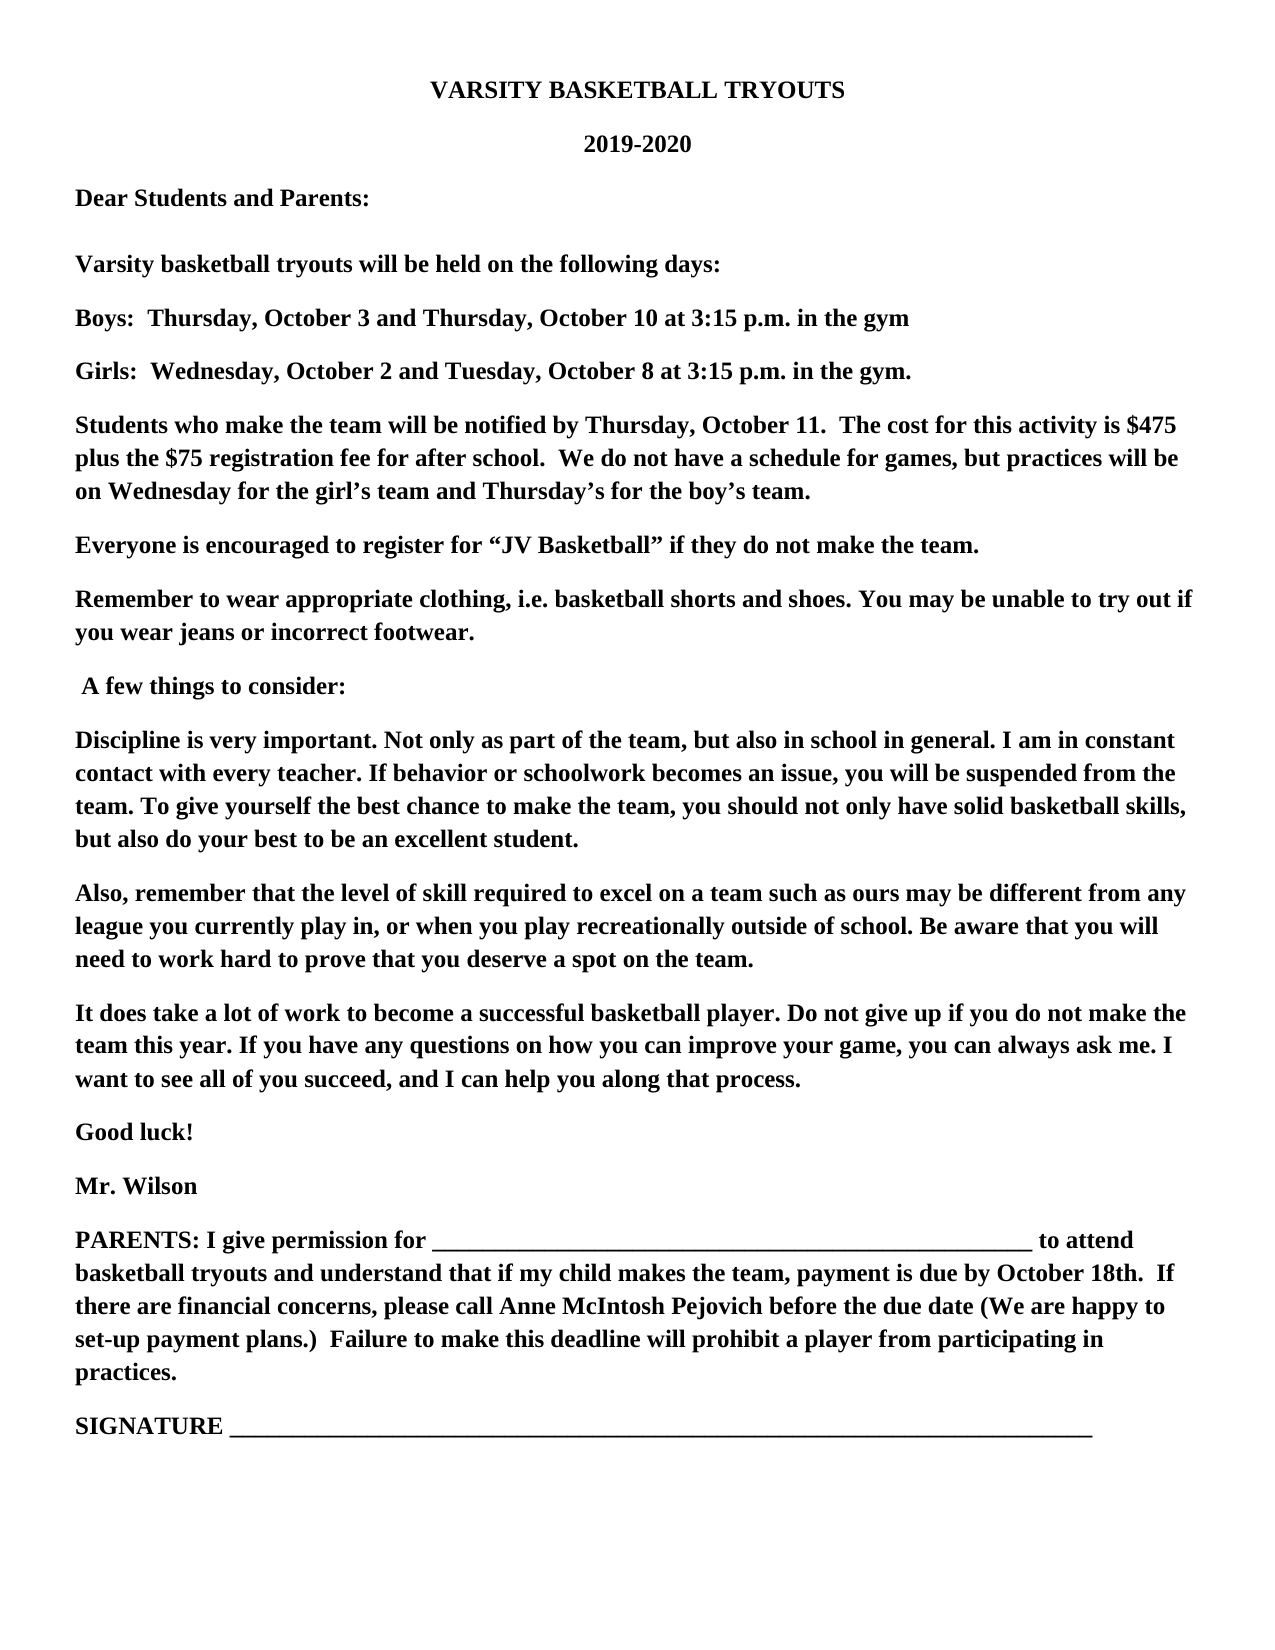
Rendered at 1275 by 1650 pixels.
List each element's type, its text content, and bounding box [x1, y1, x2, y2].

text Discipline is very important. Not only as part of the team, but also in school in general. I am in constant contact with every teacher. If behavior or schoolwork becomes an issue, you will be suspended from the team. To give yourself the best chance to make the team, you should not only have solid basketball skills, but also do your best to be an excellent student. [75, 725, 1200, 853]
text Also, remember that the level of skill required to excel on a team such as ours may be different from any league you currently play in, or when you play recreationally outside of school. Be aware that you will need to work hard to prove that you deserve a spot on the team. [75, 878, 1200, 972]
text A few things to consider: [75, 671, 1200, 700]
text It does take a lot of work to become a successful basketball player. Do not give up if you do not make the team this year. If you have any questions on how you can improve your game, you can always ask me. I want to see all of you succeed, and I can help you along that process. [75, 998, 1200, 1092]
text Everyone is encouraged to register for “JV Basketball” if they do not make the team. [75, 530, 1200, 559]
text Boys: Thursday, October 3 and Thursday, October 10 at 3:15 p.m. in the gym [75, 303, 1200, 331]
text VARSITY BASKETBALL TRYOUTS [75, 75, 1200, 104]
text Girls: Wednesday, October 2 and Tuesday, October 8 at 3:15 p.m. in the gym. [75, 356, 1200, 385]
text PARENTS: I give permission for ________________________________________________ to attend basketball tryouts and understand that if my child makes the team, payment is due by October 18th. If there are financial concerns, please call Anne McIntosh Pejovich before the due date (We are happy to set-up payment plans.) Failure to make this deadline will prohibit a player from participating in practices. [75, 1225, 1200, 1386]
text Mr. Wilson [75, 1171, 1200, 1200]
text 2019-2020 [75, 129, 1200, 158]
text Remember to wear appropriate clothing, i.e. basketball shorts and shoes. You may be unable to try out if you wear jeans or incorrect footwear. [75, 584, 1200, 646]
text SIGNATURE _____________________________________________________________________ [75, 1411, 1200, 1440]
text Dear Students and Parents: Varsity basketball tryouts will be held on the following days: [75, 183, 1200, 277]
text Students who make the team will be notified by Thursday, October 11. The cost for this activity is $475 plus the $75 registration fee for after school. We do not have a schedule for games, but practices will be on Wednesday for the girl’s team and Thursday’s for the boy’s team. [75, 410, 1200, 505]
text Good luck! [75, 1117, 1200, 1146]
